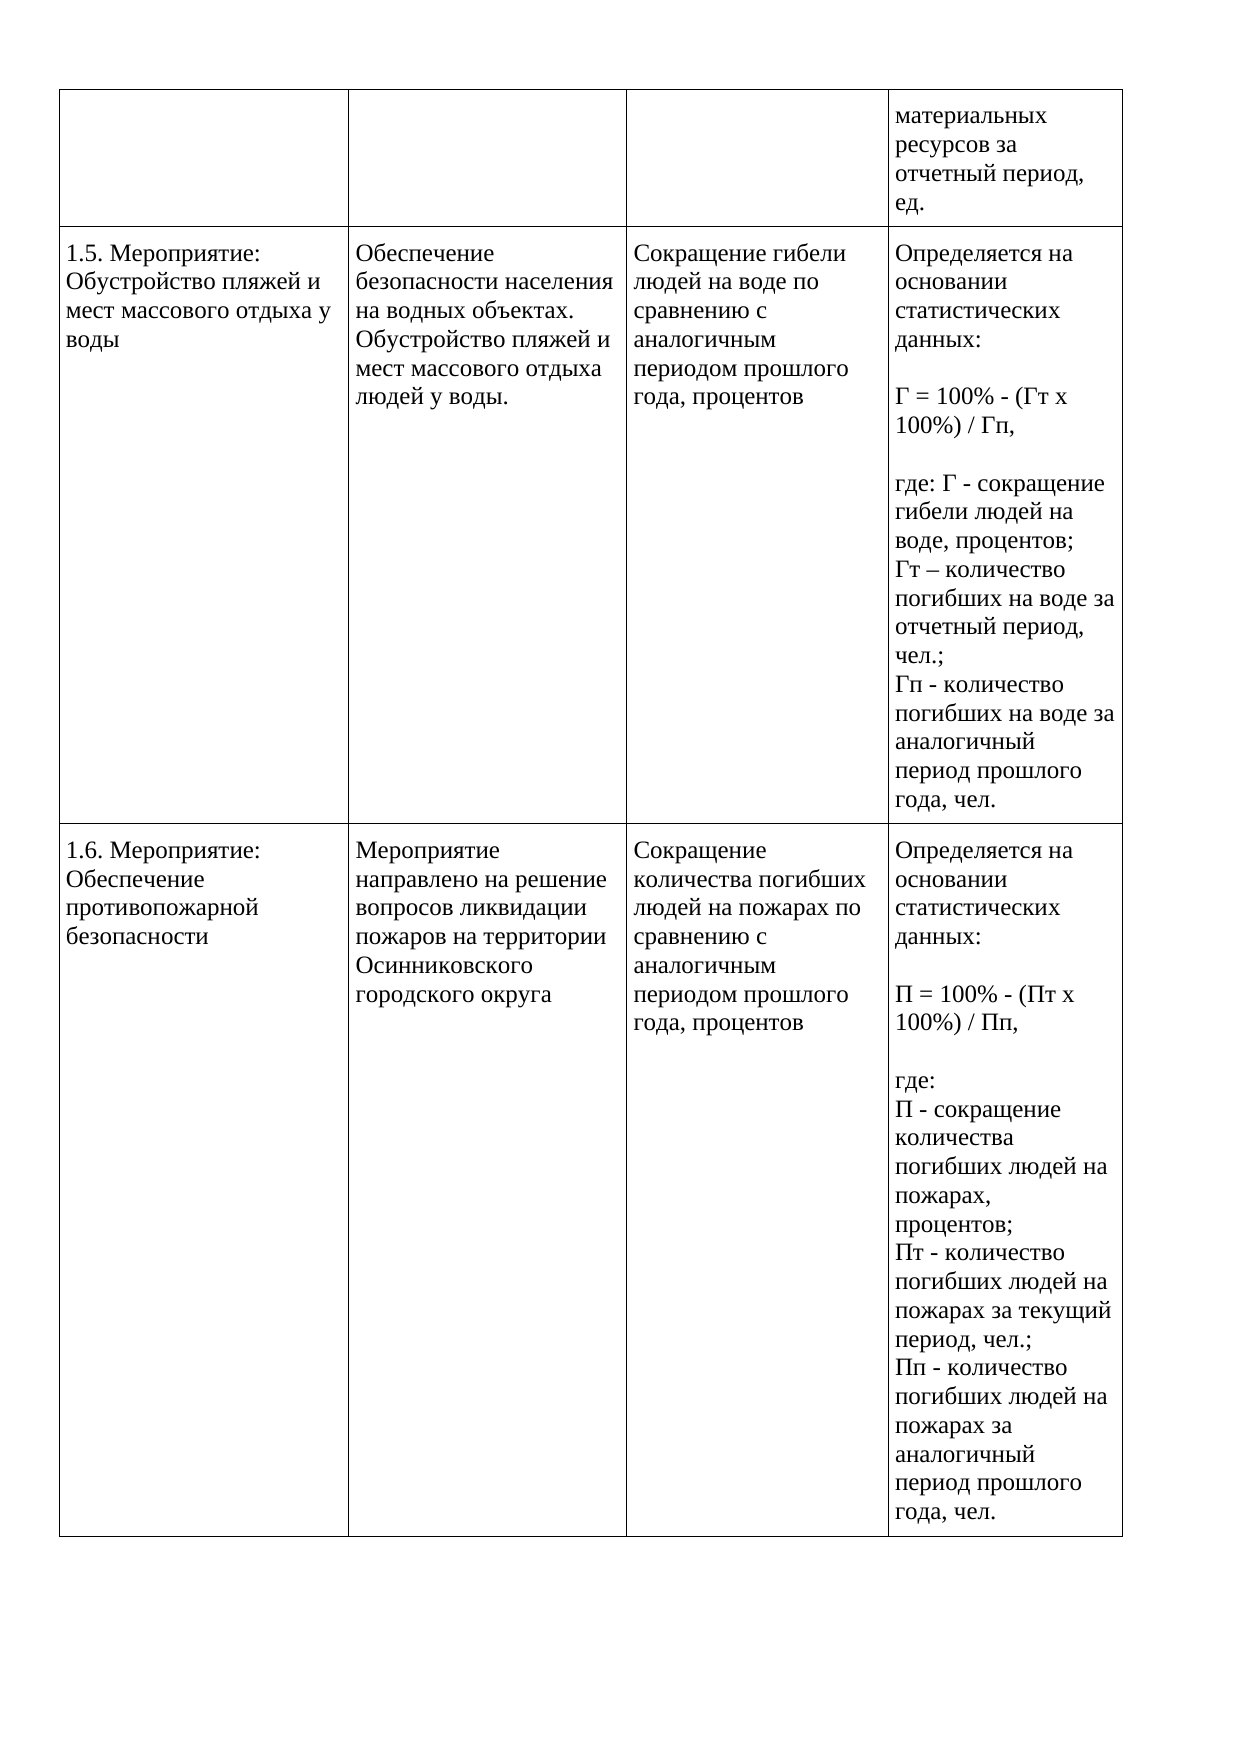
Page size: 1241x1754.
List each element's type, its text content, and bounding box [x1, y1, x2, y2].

table_cell Сокращение количества погибших людей на пожарах по сравнению с аналогичным периодом прошлого года, процентов [627, 824, 888, 1536]
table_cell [889, 90, 1122, 226]
table_cell Обеспечение безопасности населения на водных объектах. Обустройство пляжей и мест массового отдыха людей у воды. [349, 227, 626, 823]
table_cell 1.5. Мероприятие: Обустройство пляжей и мест массового отдыха у воды [60, 227, 348, 823]
table_cell Мероприятие направлено на решение вопросов ликвидации пожаров на территории Осинниковского городского округа [349, 824, 626, 1536]
table_cell 1.6. Мероприятие: Обеспечение противопожарной безопасности [60, 824, 348, 1536]
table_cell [627, 90, 888, 226]
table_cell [60, 90, 348, 226]
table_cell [349, 90, 626, 226]
table_cell Определяется на основании статистических данных: Г = 100% - (Гт x 100%) / Гп, где: Г - сокращение гибели людей на воде, процентов; Гт – количество погибших на воде за отчетный период, чел.; Гп - количество погибших на воде за аналогичный период прошлого года, чел. [889, 227, 1122, 823]
table_cell Сокращение гибели людей на воде по сравнению с аналогичным периодом прошлого года, процентов [627, 227, 888, 823]
table_cell Определяется на основании статистических данных: П = 100% - (Пт x 100%) / Пп, где: П - сокращение количества погибших людей на пожарах, процентов; Пт - количество погибших людей на пожарах за текущий период, чел.; Пп - количество погибших людей на пожарах за аналогичный период прошлого года, чел. [889, 824, 1122, 1536]
